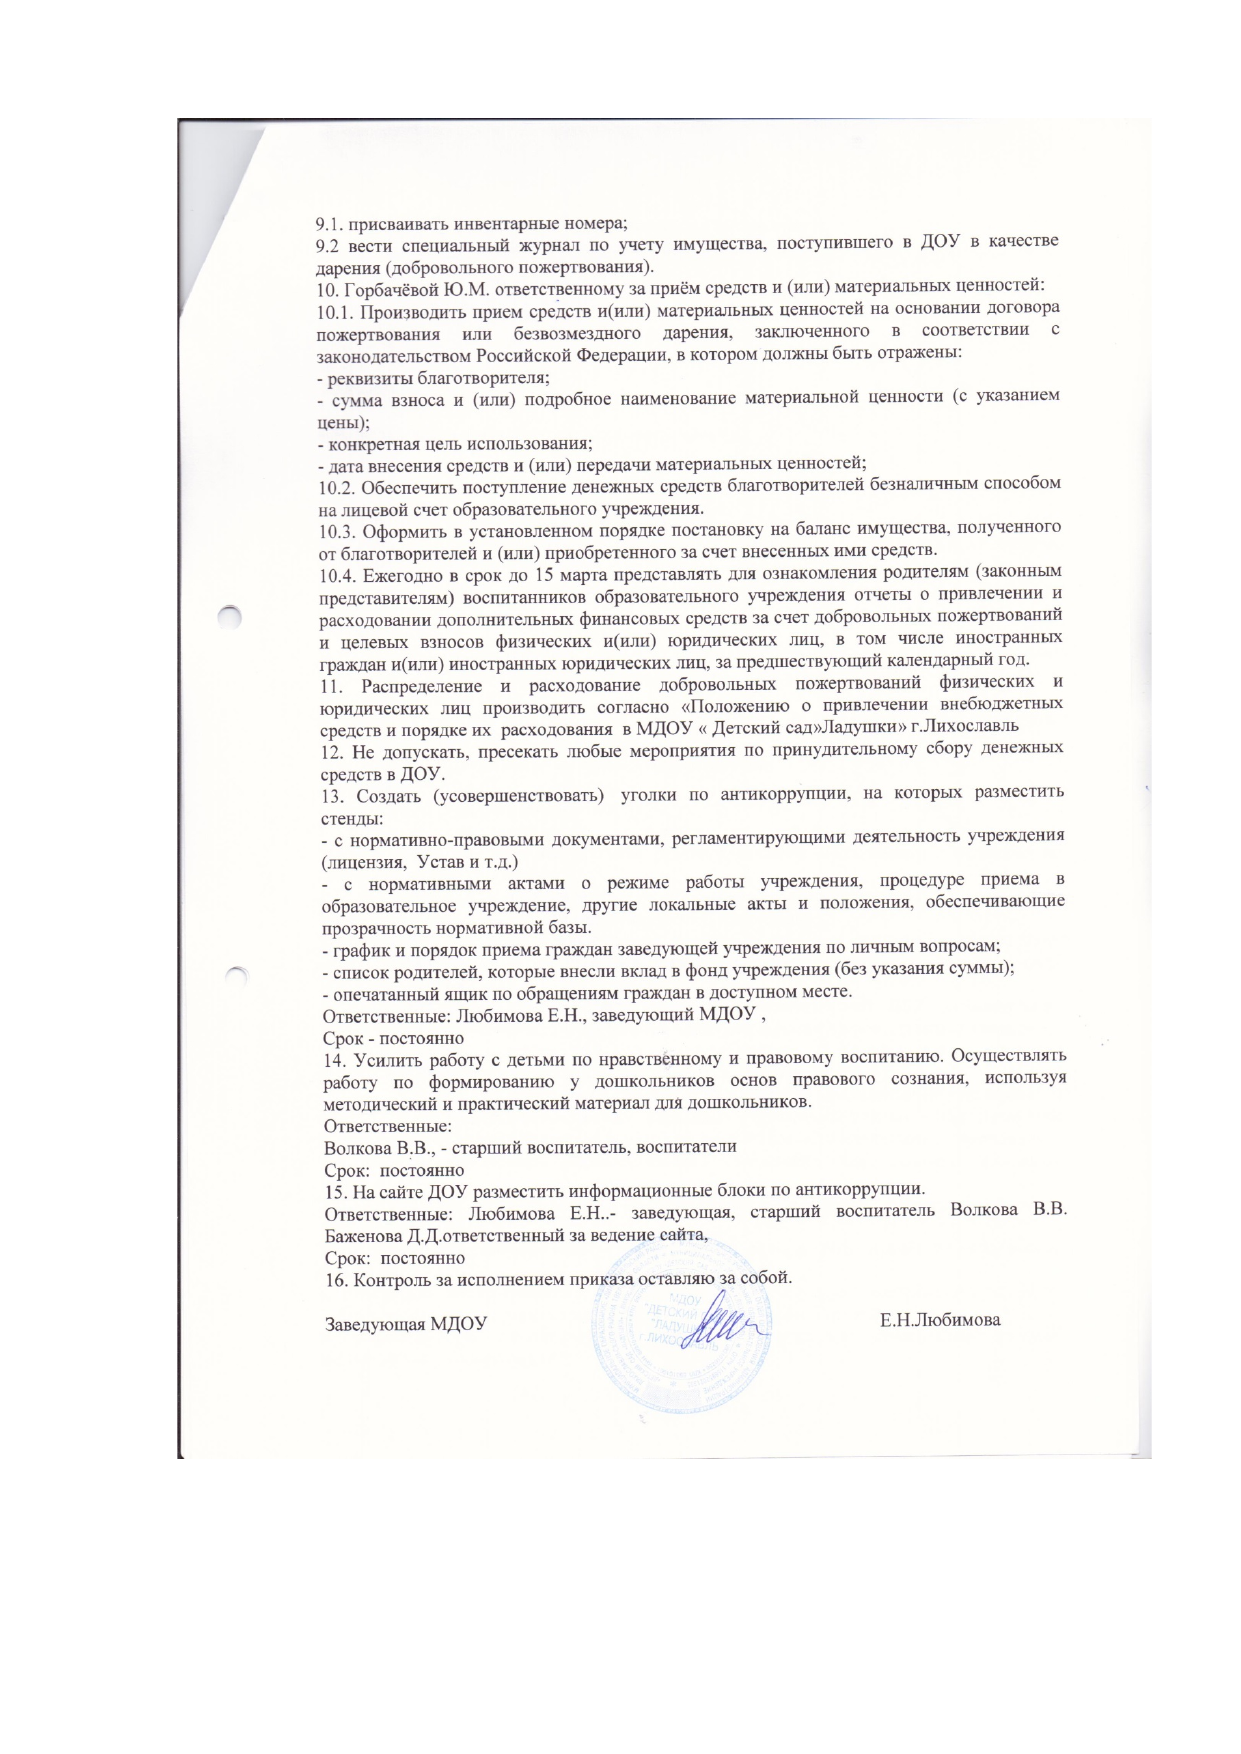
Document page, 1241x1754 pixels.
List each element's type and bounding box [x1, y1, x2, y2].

picture [177, 118, 1152, 1459]
